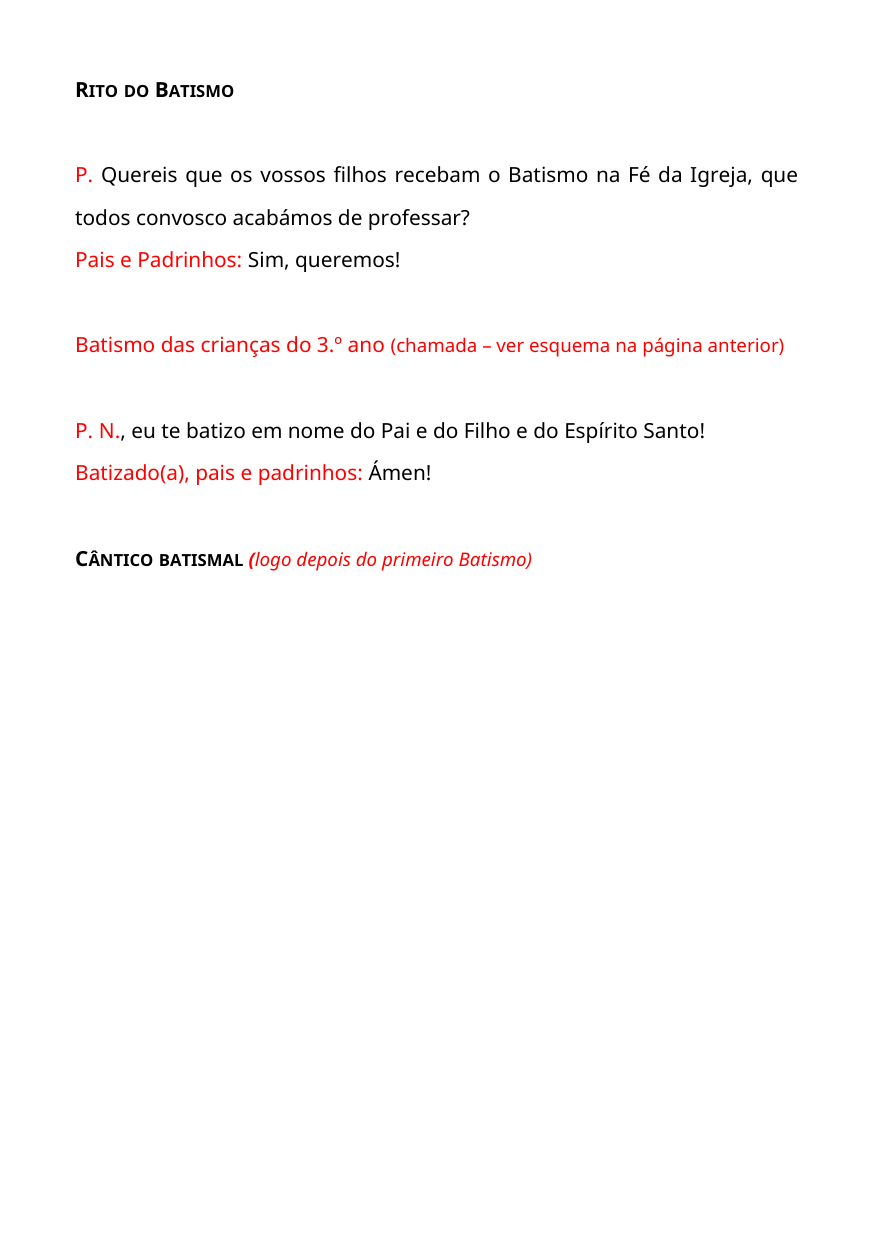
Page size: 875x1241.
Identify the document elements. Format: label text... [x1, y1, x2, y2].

text P. N., eu te batizo em nome do Pai e do Filho e do Espírito Santo! [75, 416, 799, 444]
text Batismo das crianças do 3.º ano (chamada – ver esquema na página anterior) [75, 331, 799, 359]
text Batizado(a), pais e padrinhos: Ámen! [75, 458, 799, 487]
text Rito do Batismo [75, 75, 799, 103]
text P. Quereis que os vossos filhos recebam o Batismo na Fé da Igreja, que todos convosco acabámos de professar? [75, 160, 799, 231]
text Cântico batismal (logo depois do primeiro Batismo) [75, 544, 799, 572]
text Pais e Padrinhos: Sim, queremos! [75, 245, 799, 274]
